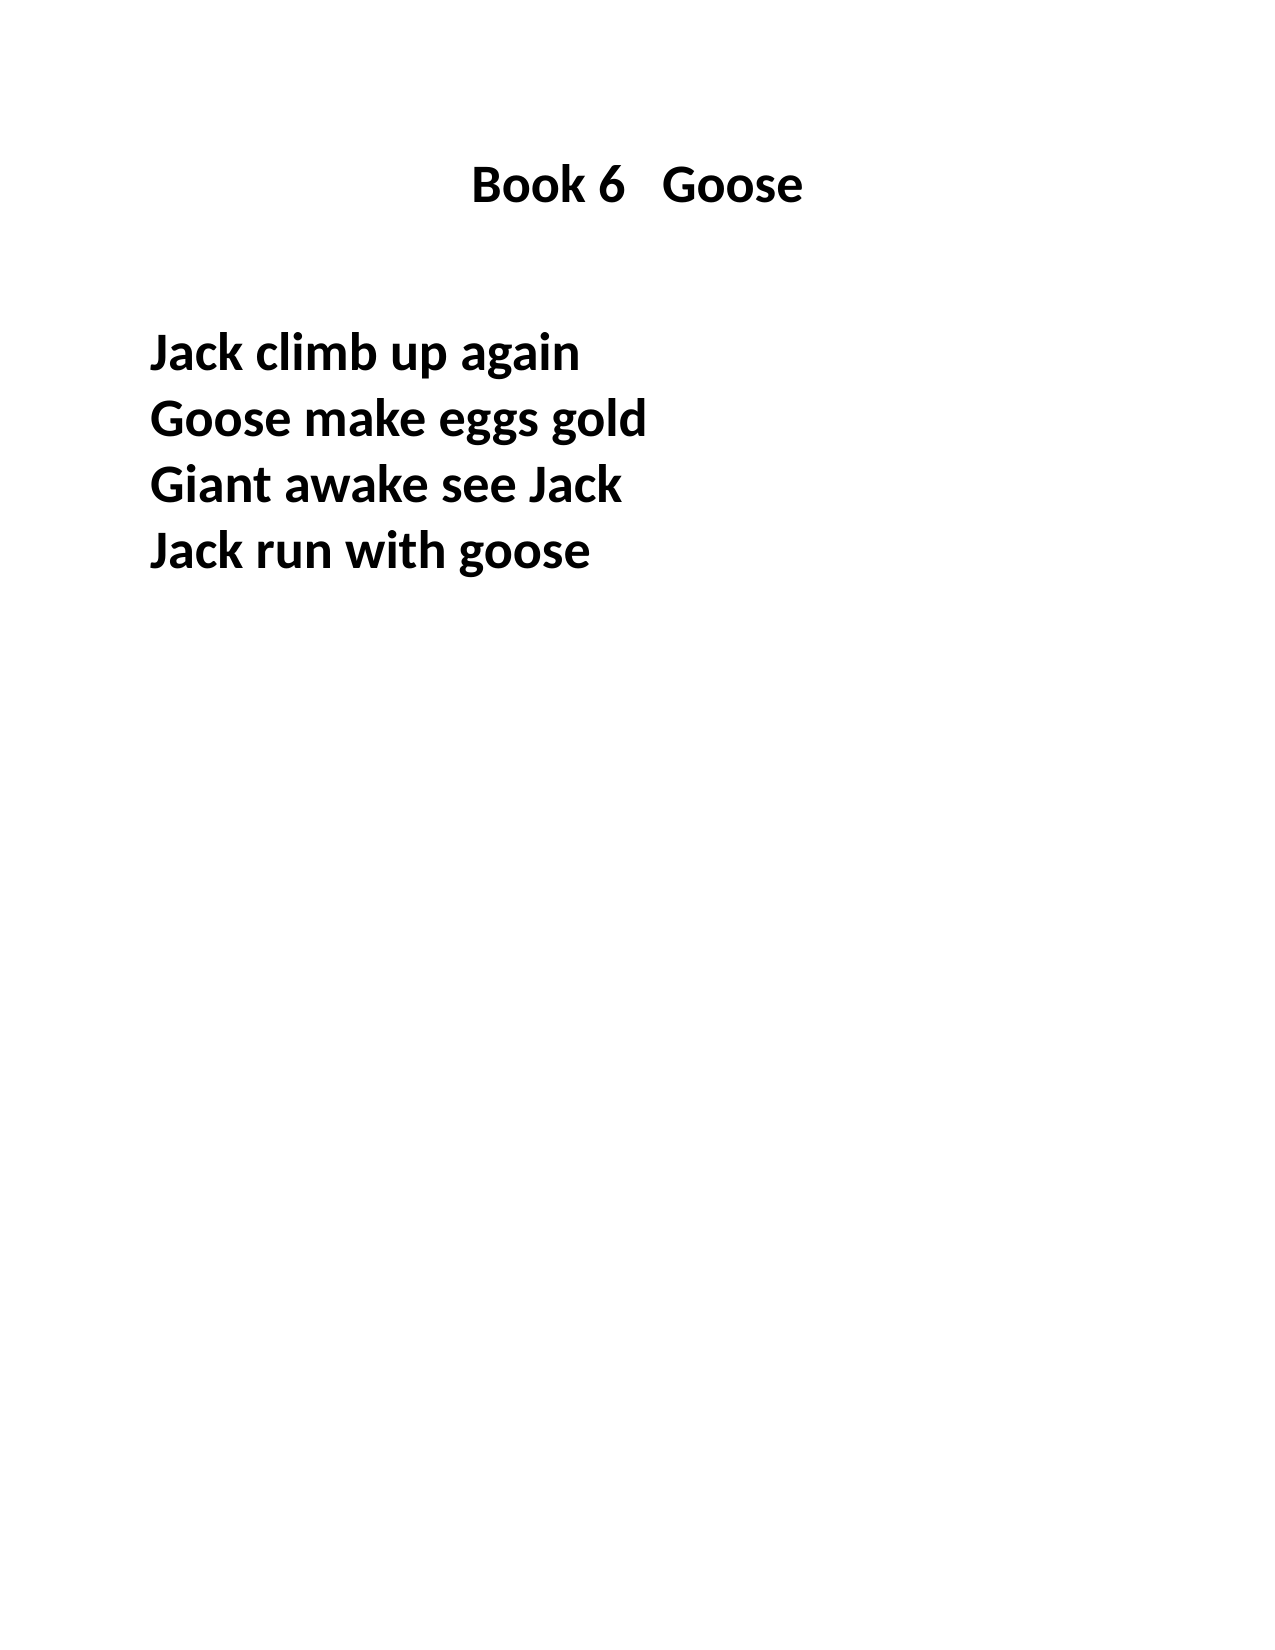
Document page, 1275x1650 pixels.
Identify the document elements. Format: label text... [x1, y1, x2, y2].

text Goose make eggs gold [150, 384, 1125, 450]
text Jack climb up again [150, 318, 1125, 384]
text Giant awake see Jack [150, 450, 1125, 516]
text Book 6 Goose [150, 150, 1125, 216]
text Jack run with goose [150, 516, 1125, 582]
